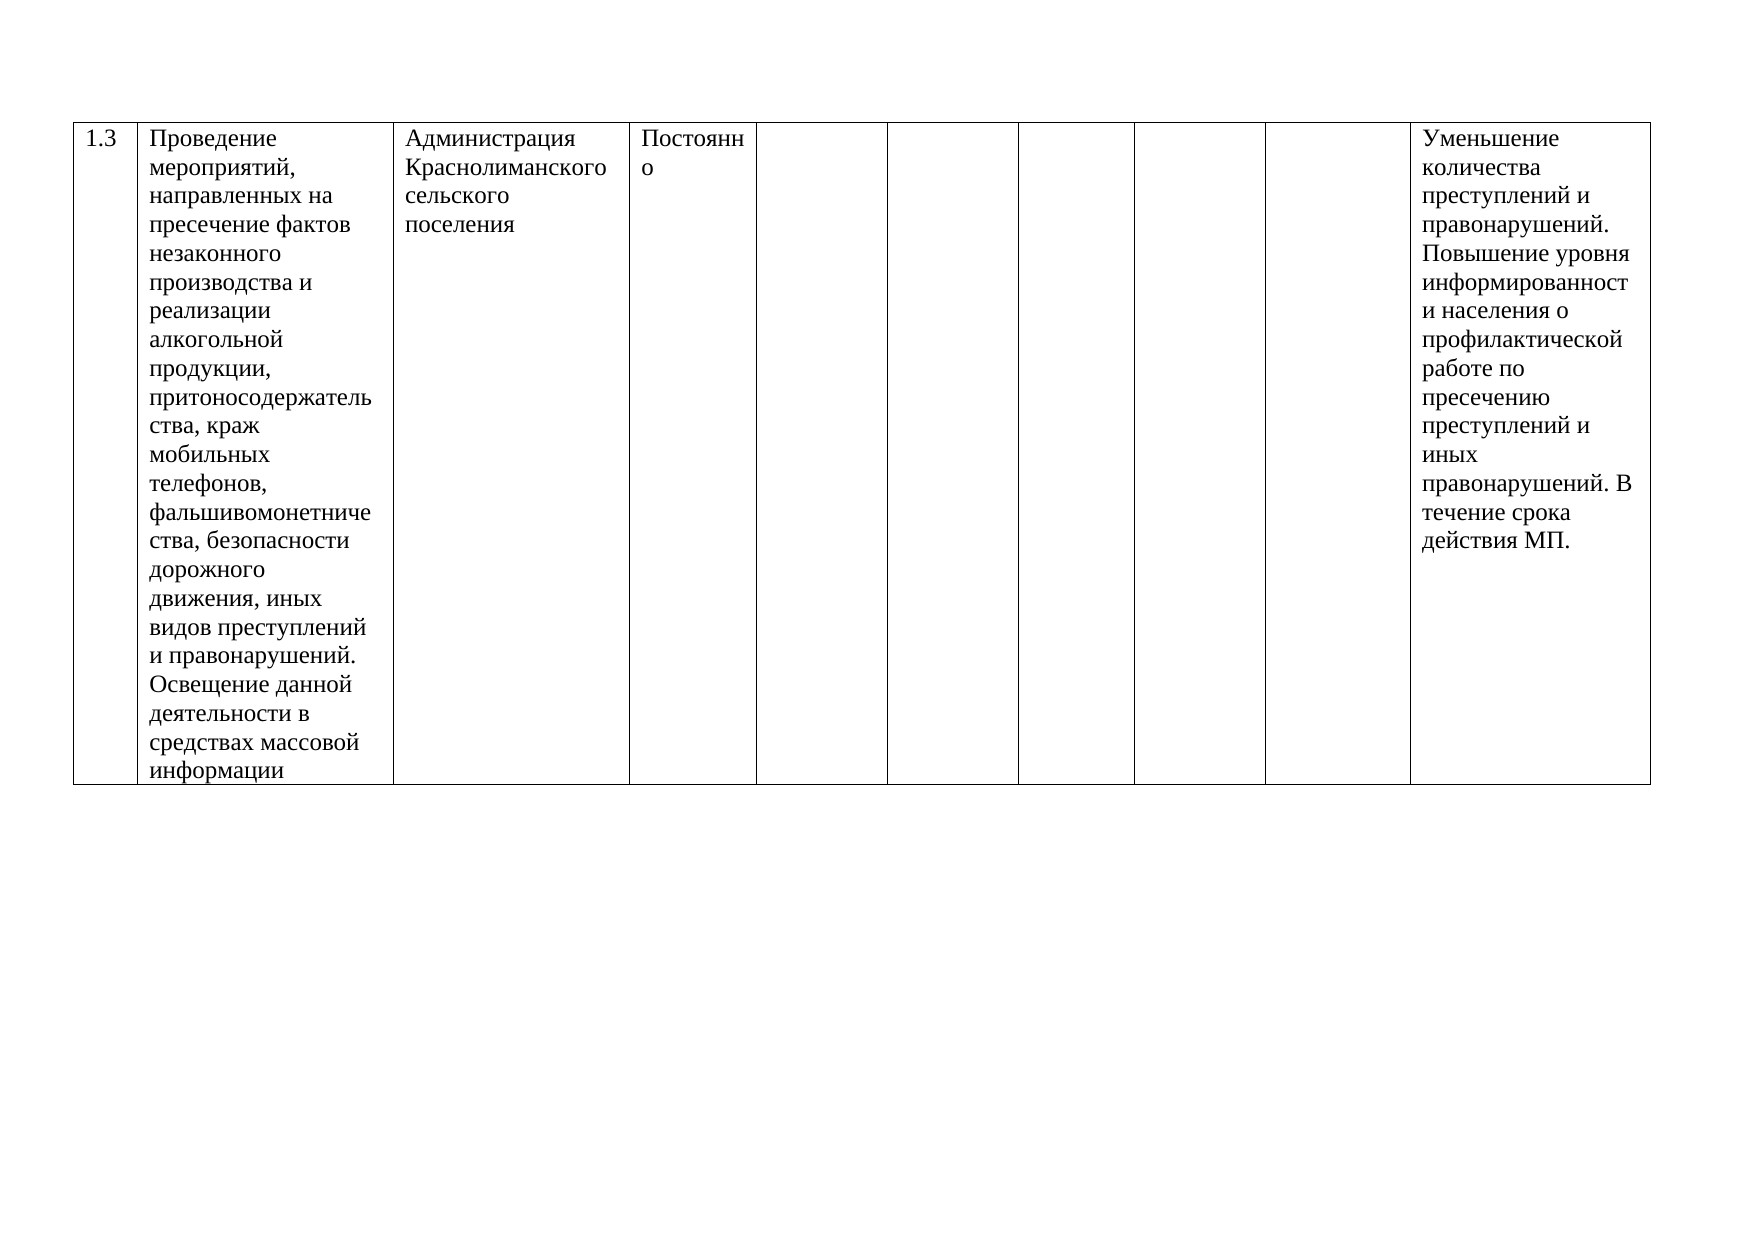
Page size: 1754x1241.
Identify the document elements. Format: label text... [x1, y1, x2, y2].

table_cell [1019, 123, 1134, 784]
table_cell Проведение мероприятий, направленных на пресечение фактов незаконного производства и реализации алкогольной продукции, притоносодержательства, краж мобильных телефонов, фальшивомонетничества, безопасности дорожного движения, иных видов преступлений и правонарушений. Освещение данной деятельности в средствах массовой информации [138, 123, 393, 784]
table_cell [1266, 123, 1410, 784]
table_cell [888, 123, 1018, 784]
table_cell Администрация Краснолиманского сельского поселения [394, 123, 629, 784]
table_cell Постоянно [630, 123, 756, 784]
table_cell [1135, 123, 1265, 784]
table_cell [757, 123, 887, 784]
table_cell Уменьшение количества преступлений и правонарушений. Повышение уровня информированности населения о профилактической работе по пресечению преступлений и иных правонарушений. В течение срока действия МП. [1411, 123, 1650, 784]
table_cell 1.3 [74, 123, 137, 784]
